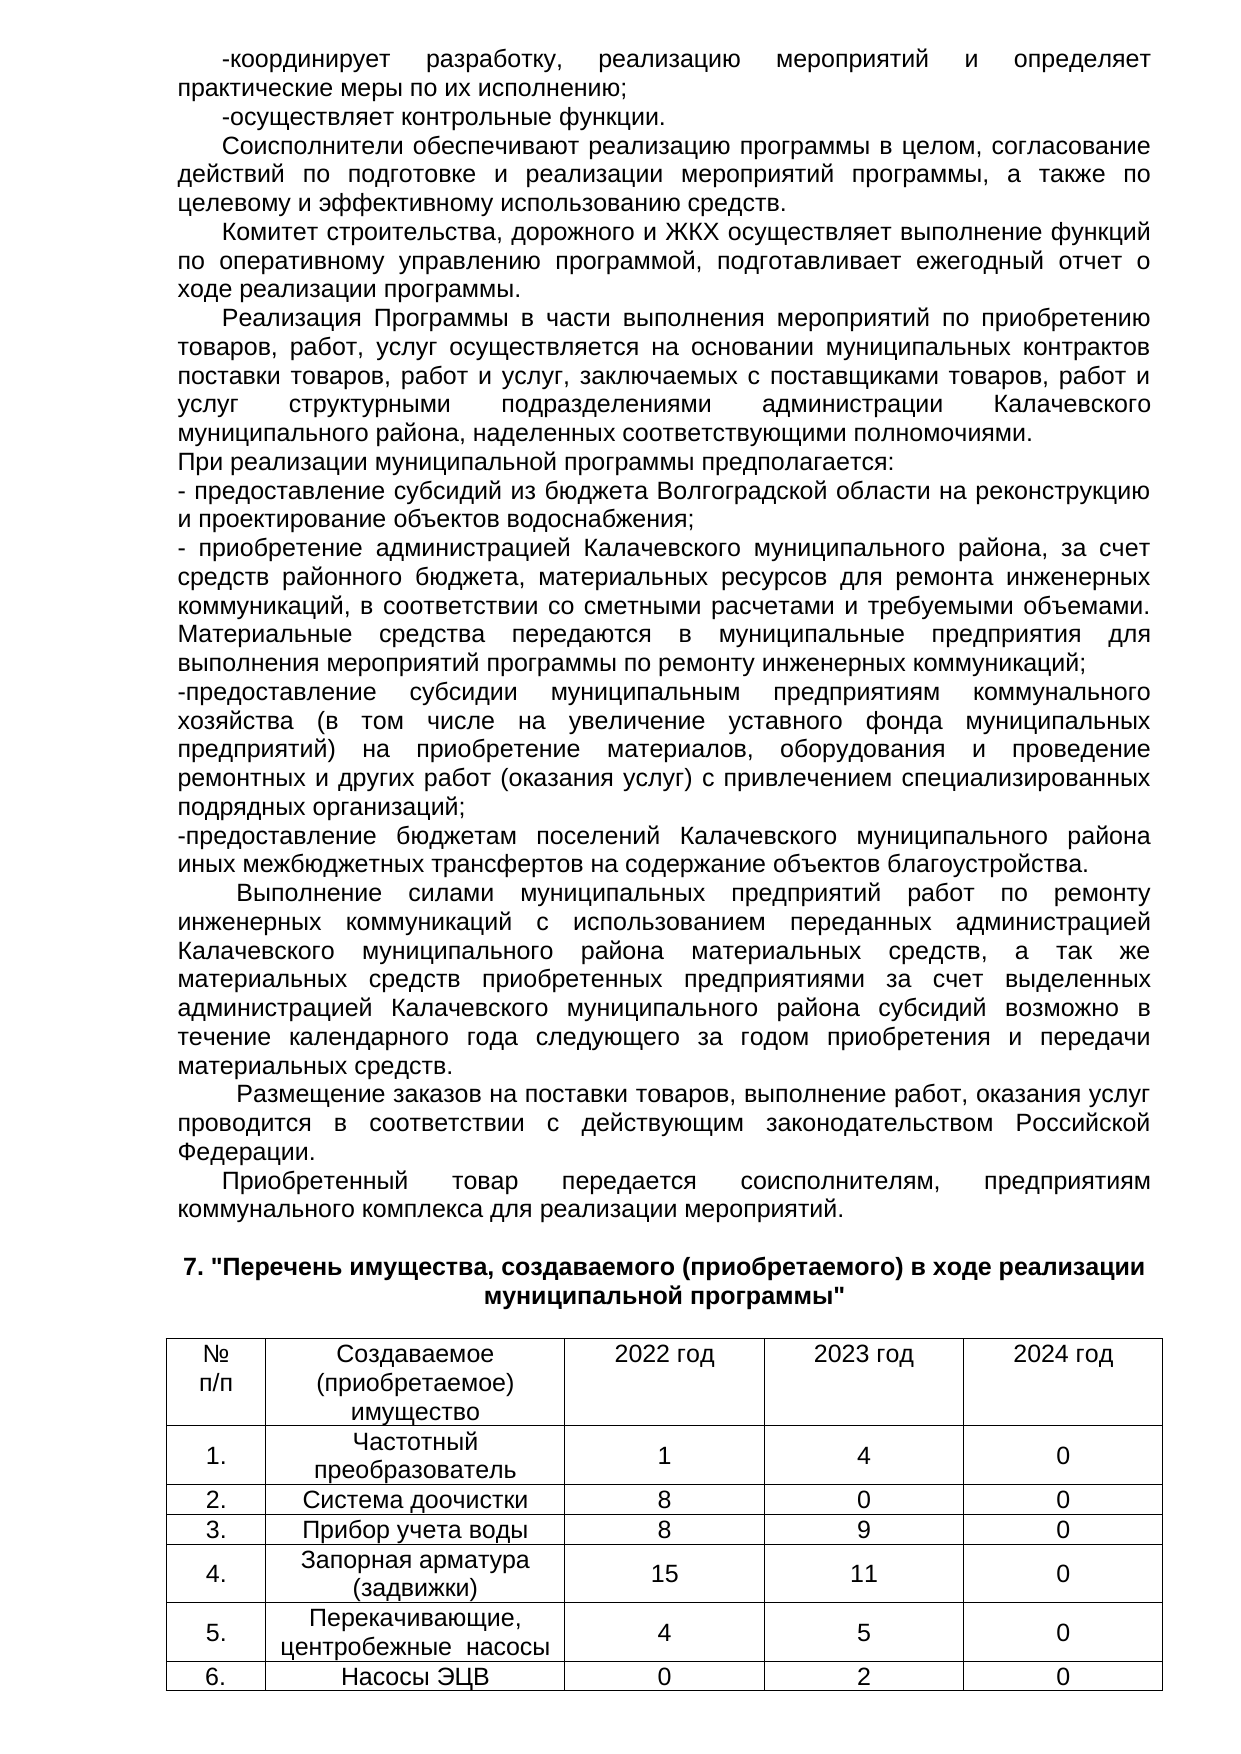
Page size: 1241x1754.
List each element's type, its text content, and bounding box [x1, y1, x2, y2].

table_header Создаваемое (приобретаемое) имущество [266, 1339, 564, 1425]
table_cell 0 [964, 1426, 1162, 1484]
table_cell 0 [964, 1545, 1162, 1602]
table_cell Прибор учета воды [266, 1515, 564, 1543]
table_cell 8 [565, 1485, 764, 1514]
table_cell 0 [765, 1485, 963, 1514]
table_cell 2 [765, 1662, 963, 1690]
text - приобретение администрацией Калачевского муниципального района, за счет средств районного бюджета, материальных ресурсов для ремонта инженерных коммуникаций, в соответствии со сметными расчетами и требуемыми объемами. Материальные средства передаются в муниципальные предприятия для выполнения мероприятий программы по ремонту инженерных коммуникаций; [177, 533, 1152, 677]
table_cell Запорная арматура (задвижки) [266, 1545, 564, 1602]
text Размещение заказов на поставки товаров, выполнение работ, оказания услуг проводится в соответствии с действующим законодательством Российской Федерации. [177, 1079, 1152, 1166]
table_cell 8 [565, 1515, 764, 1543]
table_header 2023 год [765, 1339, 963, 1425]
table_cell 0 [964, 1515, 1162, 1543]
text Комитет строительства, дорожного и ЖКХ осуществляет выполнение функций по оперативному управлению программой, подготавливает ежегодный отчет о ходе реализации программы. [177, 217, 1152, 303]
table_cell Насосы ЭЦВ [266, 1662, 564, 1690]
text - предоставление субсидий из бюджета Волгоградской области на реконструкцию и проектирование объектов водоснабжения; [177, 476, 1152, 533]
table_cell 2. [167, 1485, 265, 1514]
table_cell 0 [964, 1485, 1162, 1514]
table_cell Перекачивающие, центробежные насосы [266, 1603, 564, 1661]
table_cell 15 [565, 1545, 764, 1602]
text Выполнение силами муниципальных предприятий работ по ремонту инженерных коммуникаций с использованием переданных администрацией Калачевского муниципального района материальных средств, а так же материальных средств приобретенных предприятиями за счет выделенных администрацией Калачевского муниципального района субсидий возможно в течение календарного года следующего за годом приобретения и передачи материальных средств. [177, 878, 1152, 1079]
table_cell 4. [167, 1545, 265, 1602]
text -координирует разработку, реализацию мероприятий и определяет практические меры по их исполнению; [177, 44, 1152, 102]
table_cell 9 [765, 1515, 963, 1543]
text -предоставление субсидии муниципальным предприятиям коммунального хозяйства (в том числе на увеличение уставного фонда муниципальных предприятий) на приобретение материалов, оборудования и проведение ремонтных и других работ (оказания услуг) с привлечением специализированных подрядных организаций; [177, 677, 1152, 821]
table_header 2022 год [565, 1339, 764, 1425]
table_cell 1 [565, 1426, 764, 1484]
table_cell 5 [765, 1603, 963, 1661]
text Реализация Программы в части выполнения мероприятий по приобретению товаров, работ, услуг осуществляется на основании муниципальных контрактов поставки товаров, работ и услуг, заключаемых с поставщиками товаров, работ и услуг структурными подразделениями администрации Калачевского муниципального района, наделенных соответствующими полномочиями. [177, 303, 1152, 447]
table_cell 4 [565, 1603, 764, 1661]
table_cell 6. [167, 1662, 265, 1690]
table_cell 4 [765, 1426, 963, 1484]
text При реализации муниципальной программы предполагается: [177, 447, 1152, 476]
table_cell 0 [964, 1662, 1162, 1690]
text Приобретенный товар передается соисполнителям, предприятиям коммунального комплекса для реализации мероприятий. [177, 1166, 1152, 1223]
table_header № п/п [167, 1339, 265, 1425]
table_cell Система доочистки [266, 1485, 564, 1514]
table_cell 0 [964, 1603, 1162, 1661]
text -предоставление бюджетам поселений Калачевского муниципального района иных межбюджетных трансфертов на содержание объектов благоустройства. [177, 821, 1152, 878]
table_cell 0 [565, 1662, 764, 1690]
text 7. "Перечень имущества, создаваемого (приобретаемого) в ходе реализации муниципальной программы" [177, 1252, 1152, 1309]
table_cell 11 [765, 1545, 963, 1602]
table_header 2024 год [964, 1339, 1162, 1425]
table_cell Частотный преобразователь [266, 1426, 564, 1484]
table_cell 1. [167, 1426, 265, 1484]
text -осуществляет контрольные функции. [177, 102, 1152, 131]
table_cell 3. [167, 1515, 265, 1543]
text Соисполнители обеспечивают реализацию программы в целом, согласование действий по подготовке и реализации мероприятий программы, а также по целевому и эффективному использованию средств. [177, 131, 1152, 217]
table_cell 5. [167, 1603, 265, 1661]
